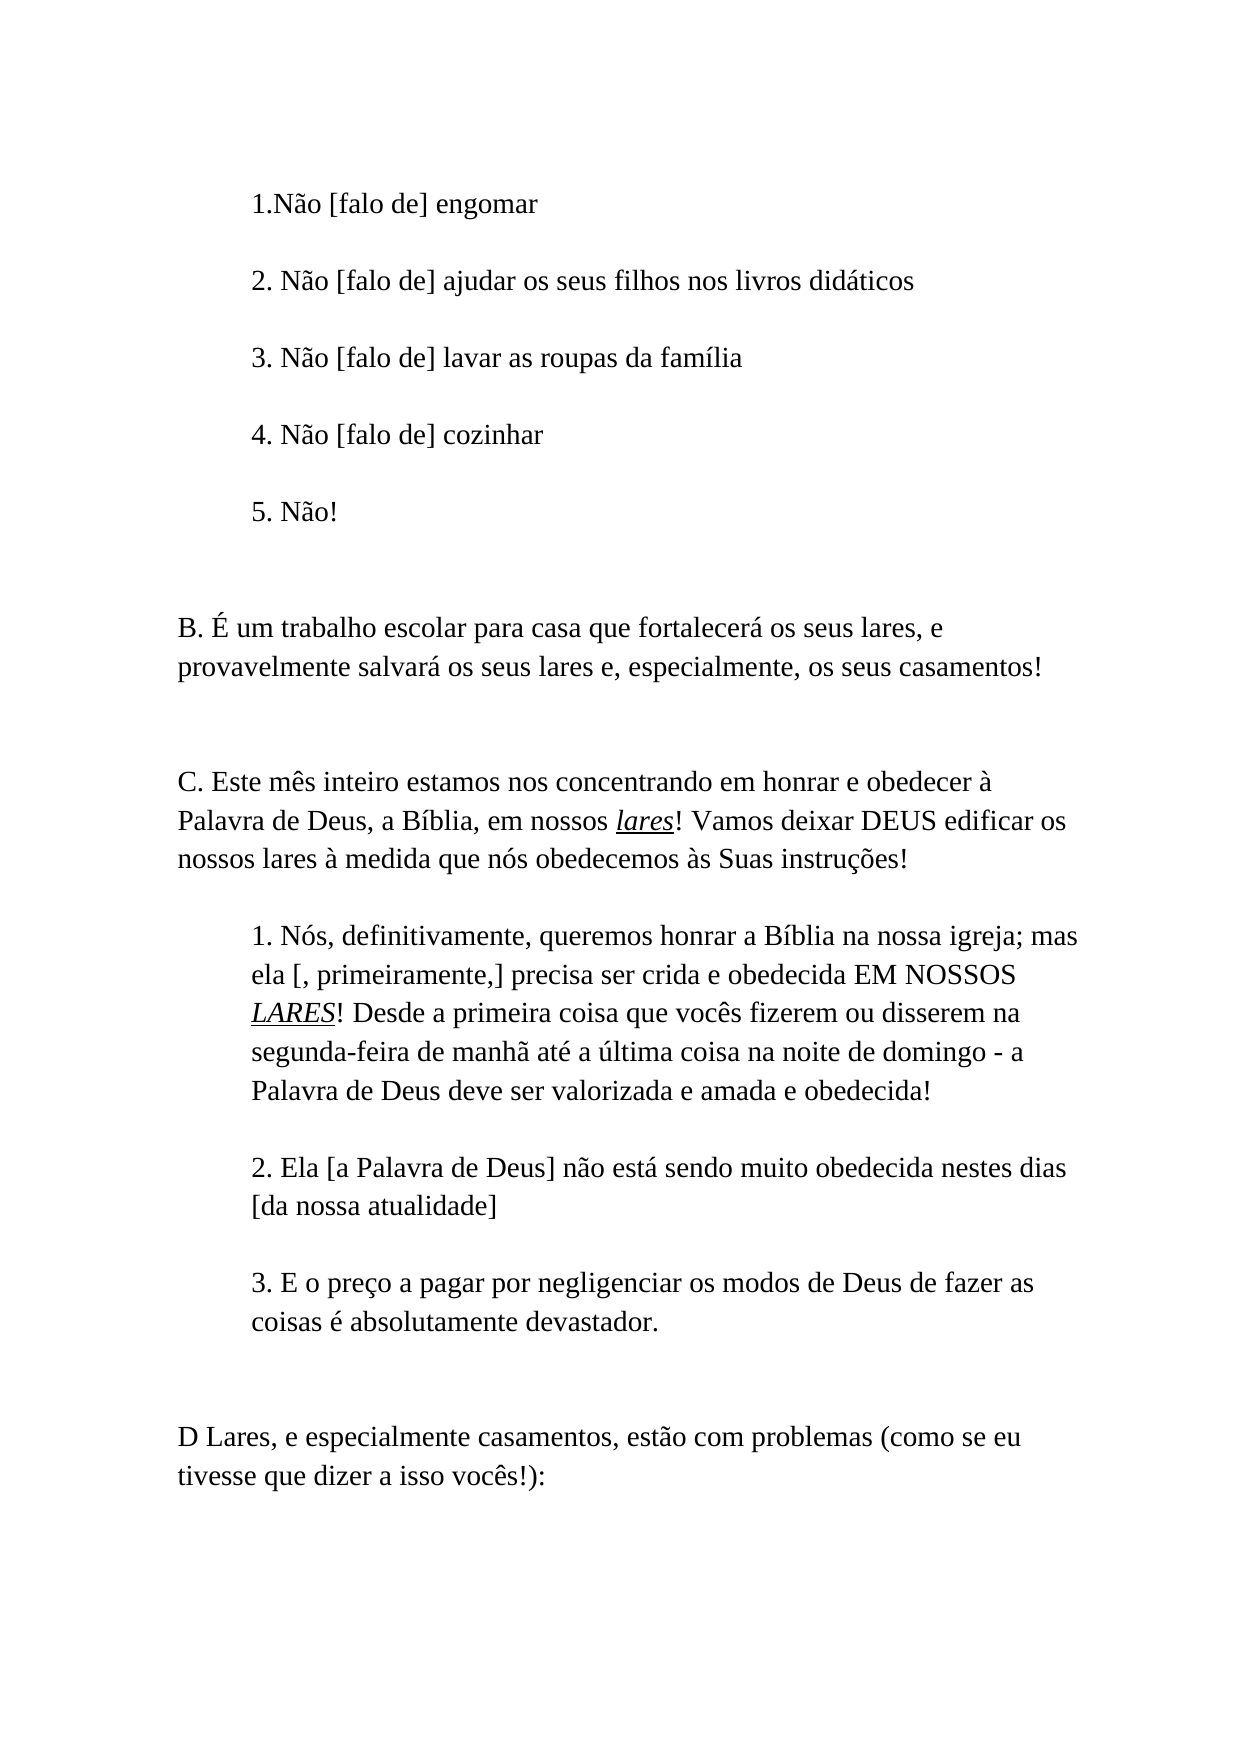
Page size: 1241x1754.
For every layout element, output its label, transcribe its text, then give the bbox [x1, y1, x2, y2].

subtitle 1.Não [falo de] engomar 2. Não [falo de] ajudar os seus filhos nos livros didáticos 3. Não [falo de] lavar as roupas da família 4. Não [falo de] cozinhar 5. Não! [251, 148, 1079, 528]
subtitle 1. Nós, definitivamente, queremos honrar a Bíblia na nossa igreja; mas ela [, primeiramente,] precisa ser crida e obedecida EM NOSSOS LARES! Desde a primeira coisa que vocês fizerem ou disserem na segunda-feira de manhã até a última coisa na noite de domingo - a Palavra de Deus deve ser valorizada e amada e obedecida! 2. Ela [a Palavra de Deus] não está sendo muito obedecida nestes dias [da nossa atualidade] 3. E o preço a pagar por negligenciar os modos de Deus de fazer as coisas é absolutamente devastador. [251, 880, 1079, 1337]
subtitle B. É um trabalho escolar para casa que fortalecerá os seus lares, e provavelmente salvará os seus lares e, especialmente, os seus casamentos! C. Este mês inteiro estamos nos concentrando em honrar e obedecer à Palavra de Deus, a Bíblia, em nossos lares! Vamos deixar DEUS edificar os nossos lares à medida que nós obedecemos às Suas instruções! [177, 533, 1079, 875]
subtitle D Lares, e especialmente casamentos, estão com problemas (como se eu tivesse que dizer a isso vocês!): [177, 1342, 1079, 1492]
